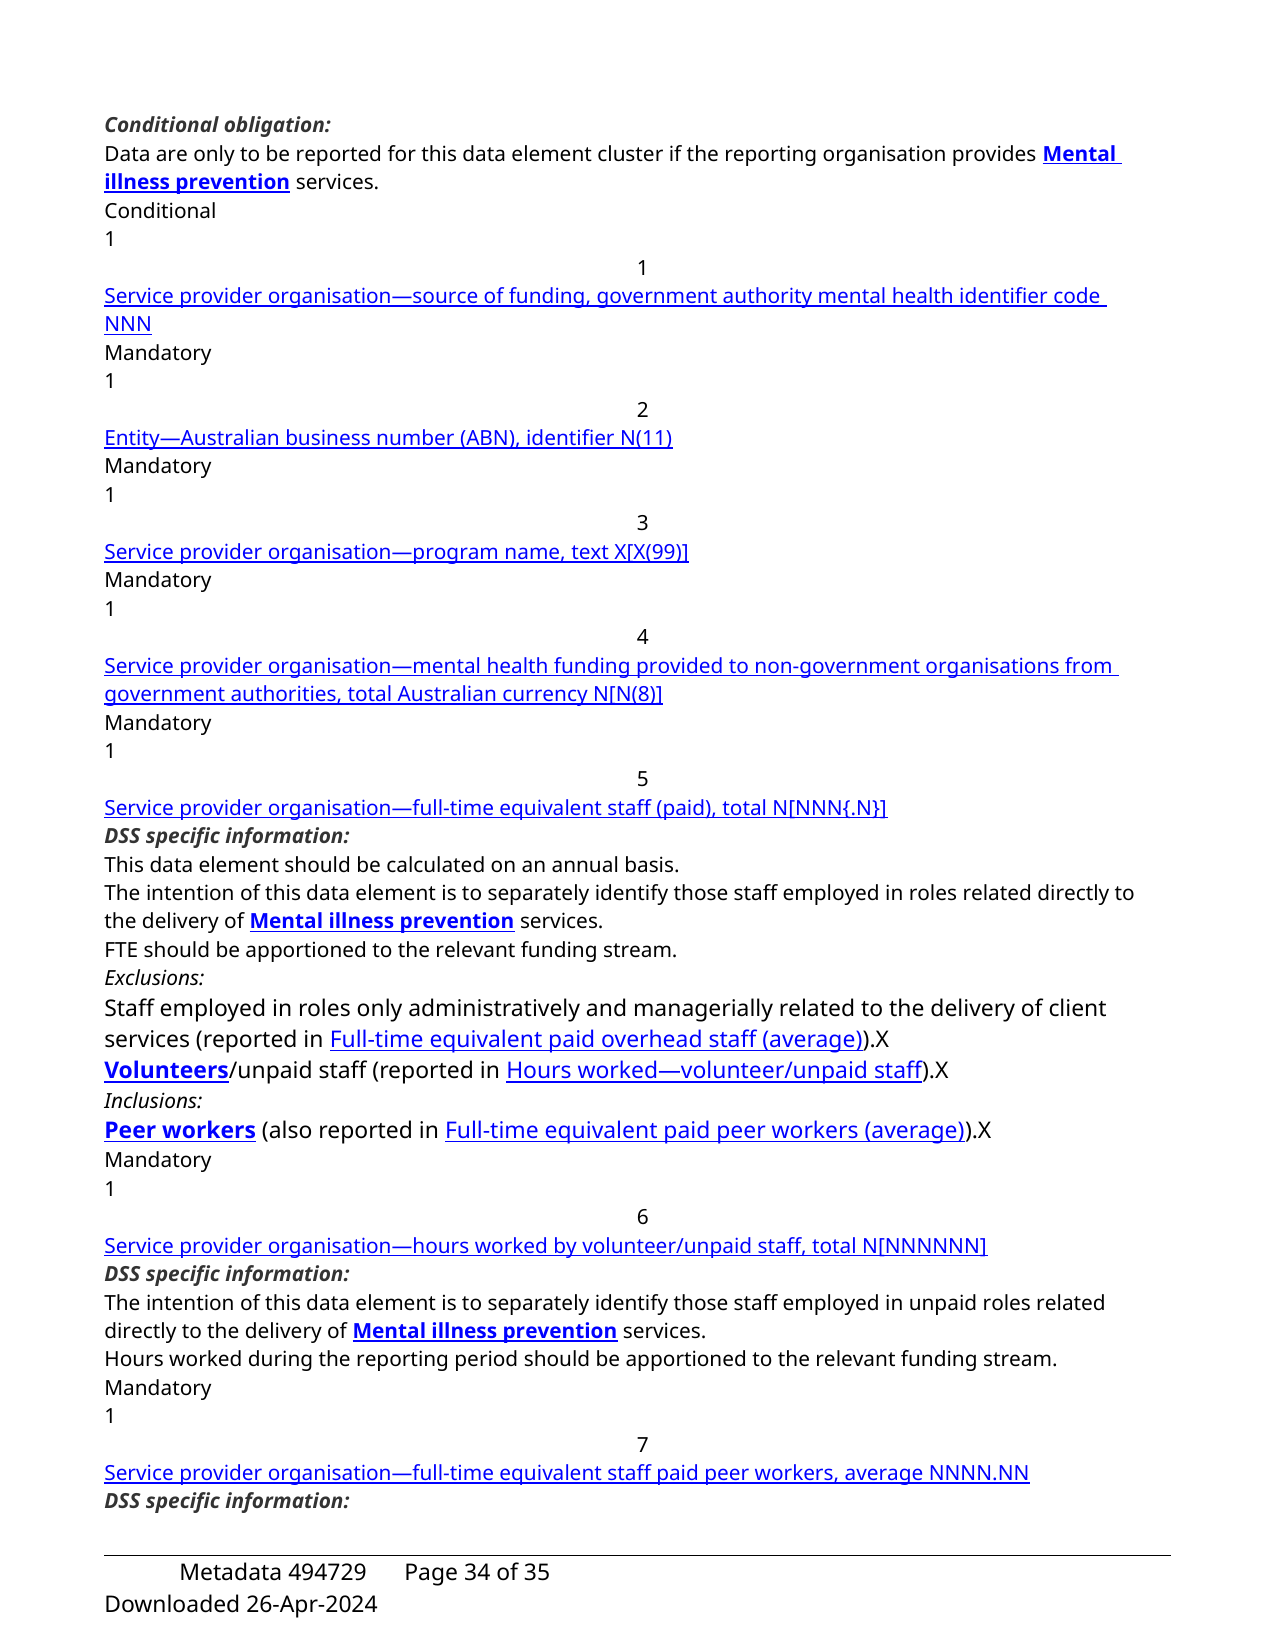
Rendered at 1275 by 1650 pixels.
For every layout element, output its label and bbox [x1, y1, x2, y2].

table_cell [93, 110, 1159, 1515]
